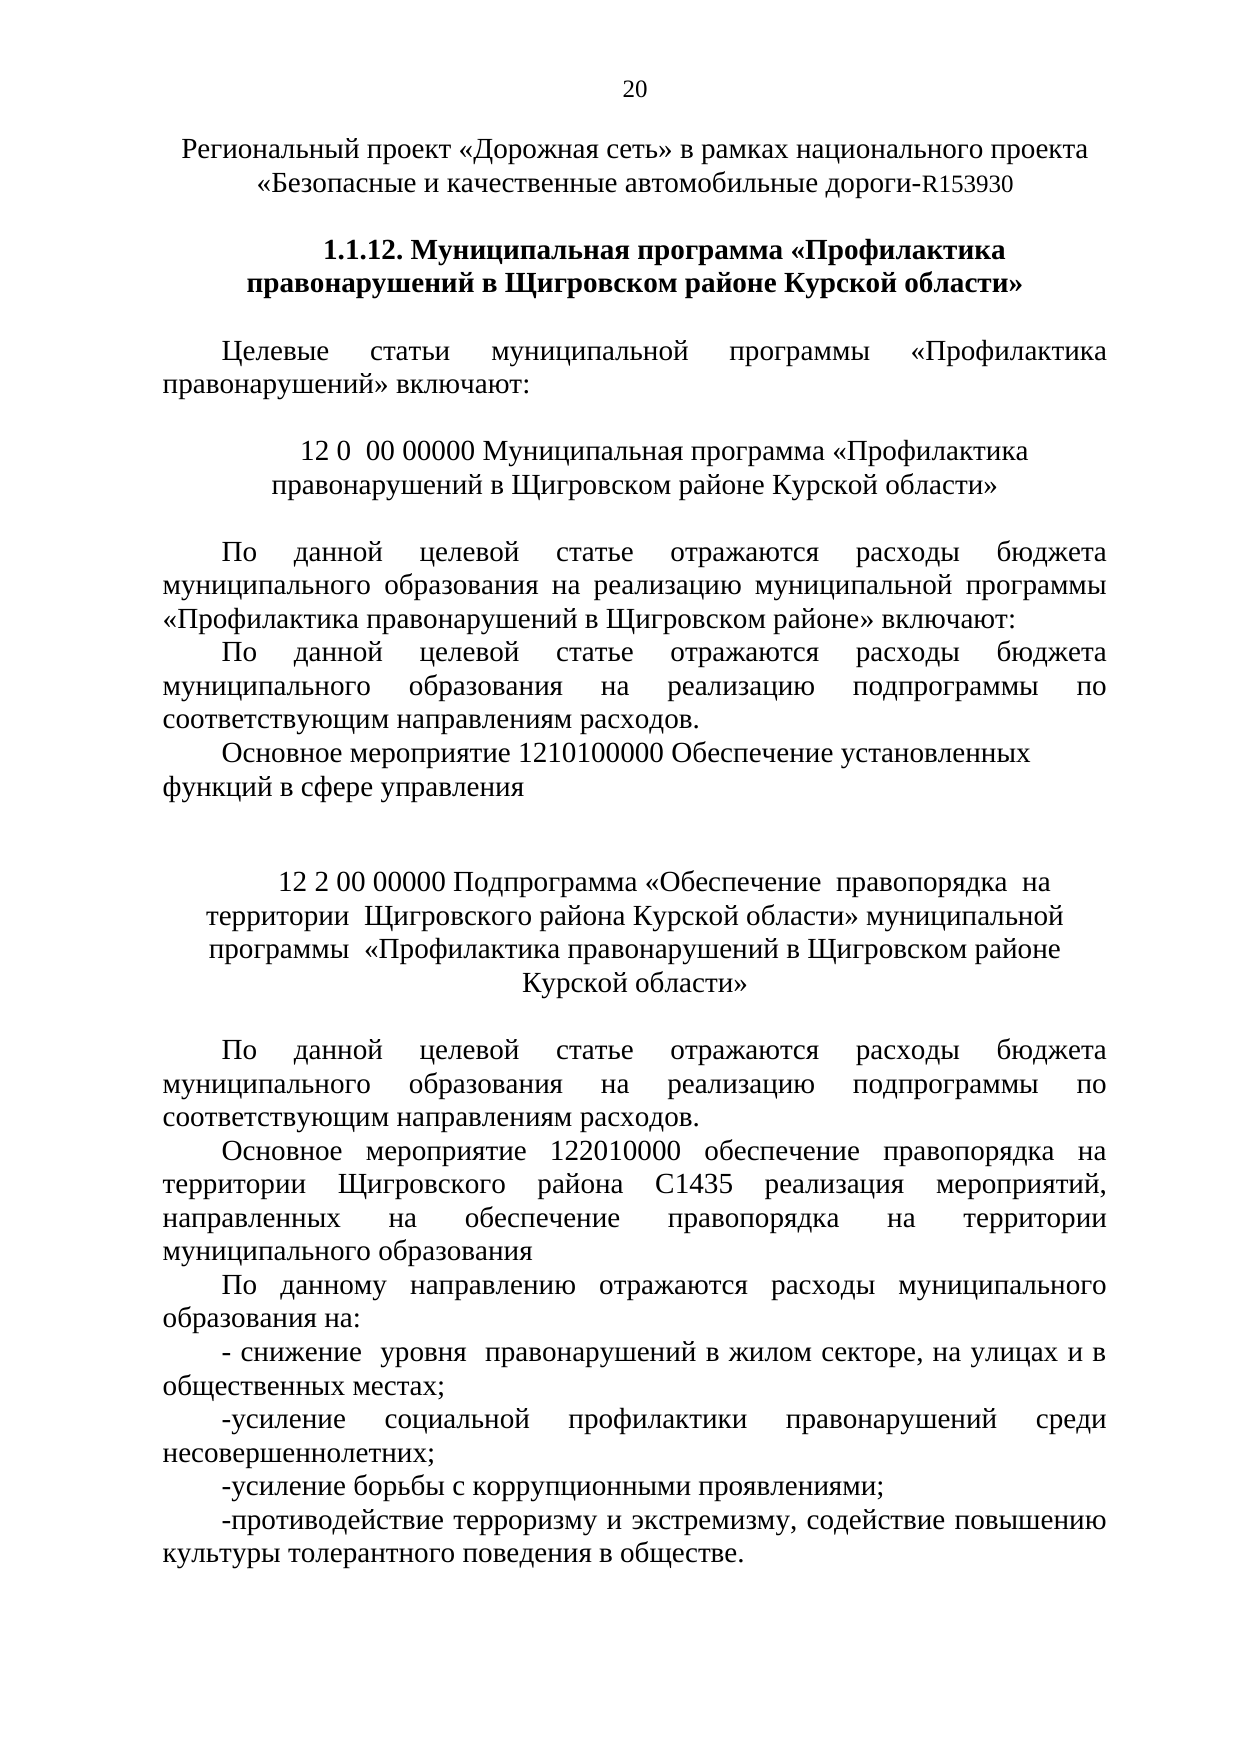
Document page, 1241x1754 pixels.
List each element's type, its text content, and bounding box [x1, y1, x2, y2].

text Основное мероприятие 122010000 обеспечение правопорядка на территории Щигровского района С1435 реализация мероприятий, направленных на обеспечение правопорядка на территории муниципального образования [162, 1133, 1107, 1267]
text По данному направлению отражаются расходы муниципального образования на: [162, 1267, 1107, 1334]
text По данной целевой статье отражаются расходы бюджета муниципального образования на реализацию подпрограммы по соответствующим направлениям расходов. [162, 1032, 1107, 1133]
text По данной целевой статье отражаются расходы бюджета муниципального образования на реализацию муниципальной программы «Профилактика правонарушений в Щигровском районе» включают: [162, 534, 1107, 634]
text 12 2 00 00000 Подпрограмма «Обеспечение правопорядка на территории Щигровского района Курской области» муниципальной программы «Профилактика правонарушений в Щигровском районе Курской области» [162, 864, 1107, 999]
text По данной целевой статье отражаются расходы бюджета муниципального образования на реализацию подпрограммы по соответствующим направлениям расходов. [162, 634, 1107, 735]
text Целевые статьи муниципальной программы «Профилактика правонарушений» включают: [162, 333, 1107, 400]
text -усиление социальной профилактики правонарушений среди несовершеннолетних; [162, 1401, 1107, 1468]
text 12 0 00 00000 Муниципальная программа «Профилактика правонарушений в Щигровском районе Курской области» [162, 433, 1107, 500]
text Основное мероприятие 1210100000 Обеспечение установленных функций в сфере управления [162, 735, 1107, 802]
text -противодействие терроризму и экстремизму, содействие повышению культуры толерантного поведения в обществе. [162, 1502, 1107, 1569]
text - снижение уровня правонарушений в жилом секторе, на улицах и в общественных местах; [162, 1334, 1107, 1401]
text 1.1.12. Муниципальная программа «Профилактика правонарушений в Щигровском районе Курской области» [162, 232, 1107, 299]
text Региональный проект «Дорожная сеть» в рамках национального проекта «Безопасные и качественные автомобильные дороги-R153930 [162, 131, 1107, 198]
text -усиление борьбы с коррупционными проявлениями; [162, 1468, 1107, 1502]
